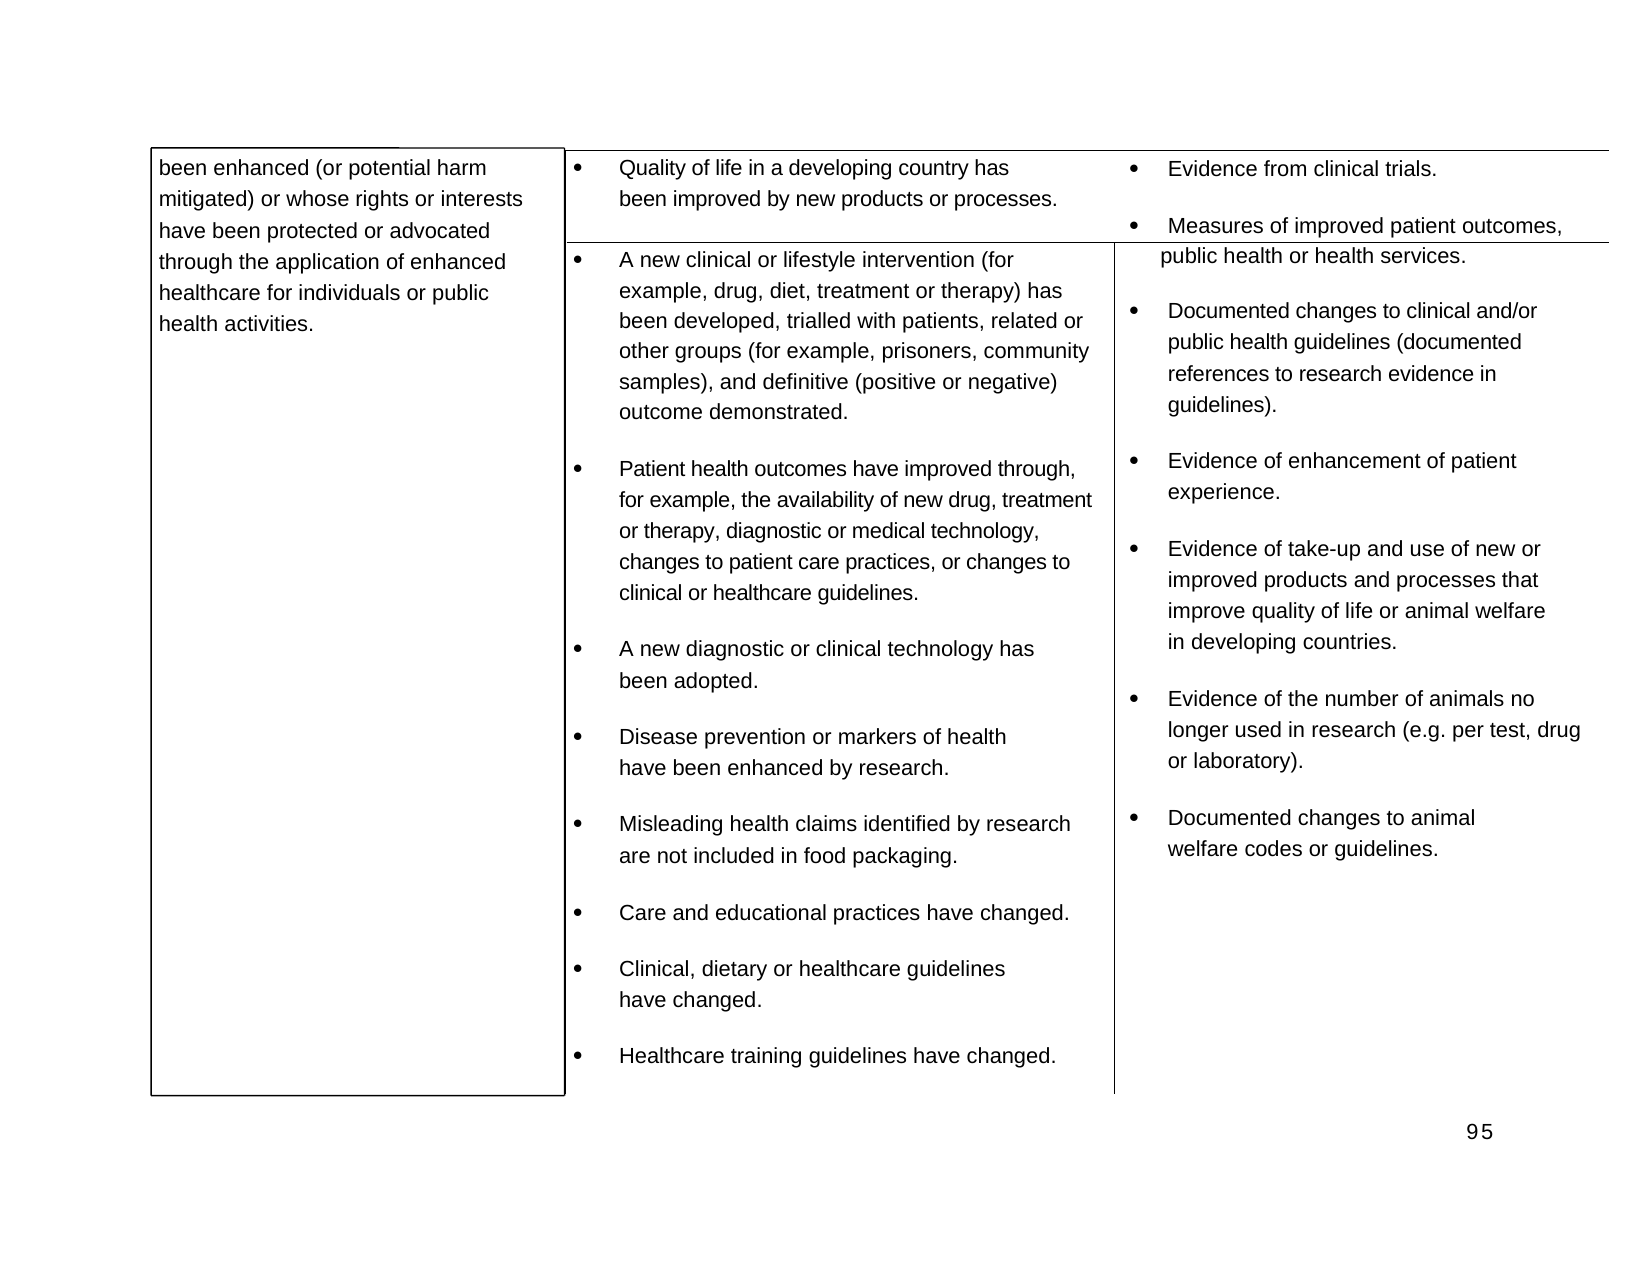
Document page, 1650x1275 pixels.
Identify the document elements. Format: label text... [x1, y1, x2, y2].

list been enhanced (or potential harm mitigated) or whose rights or interests have been protected or advocated through the application of enhanced healthcare for individuals or public health activities. [158, 151, 527, 338]
